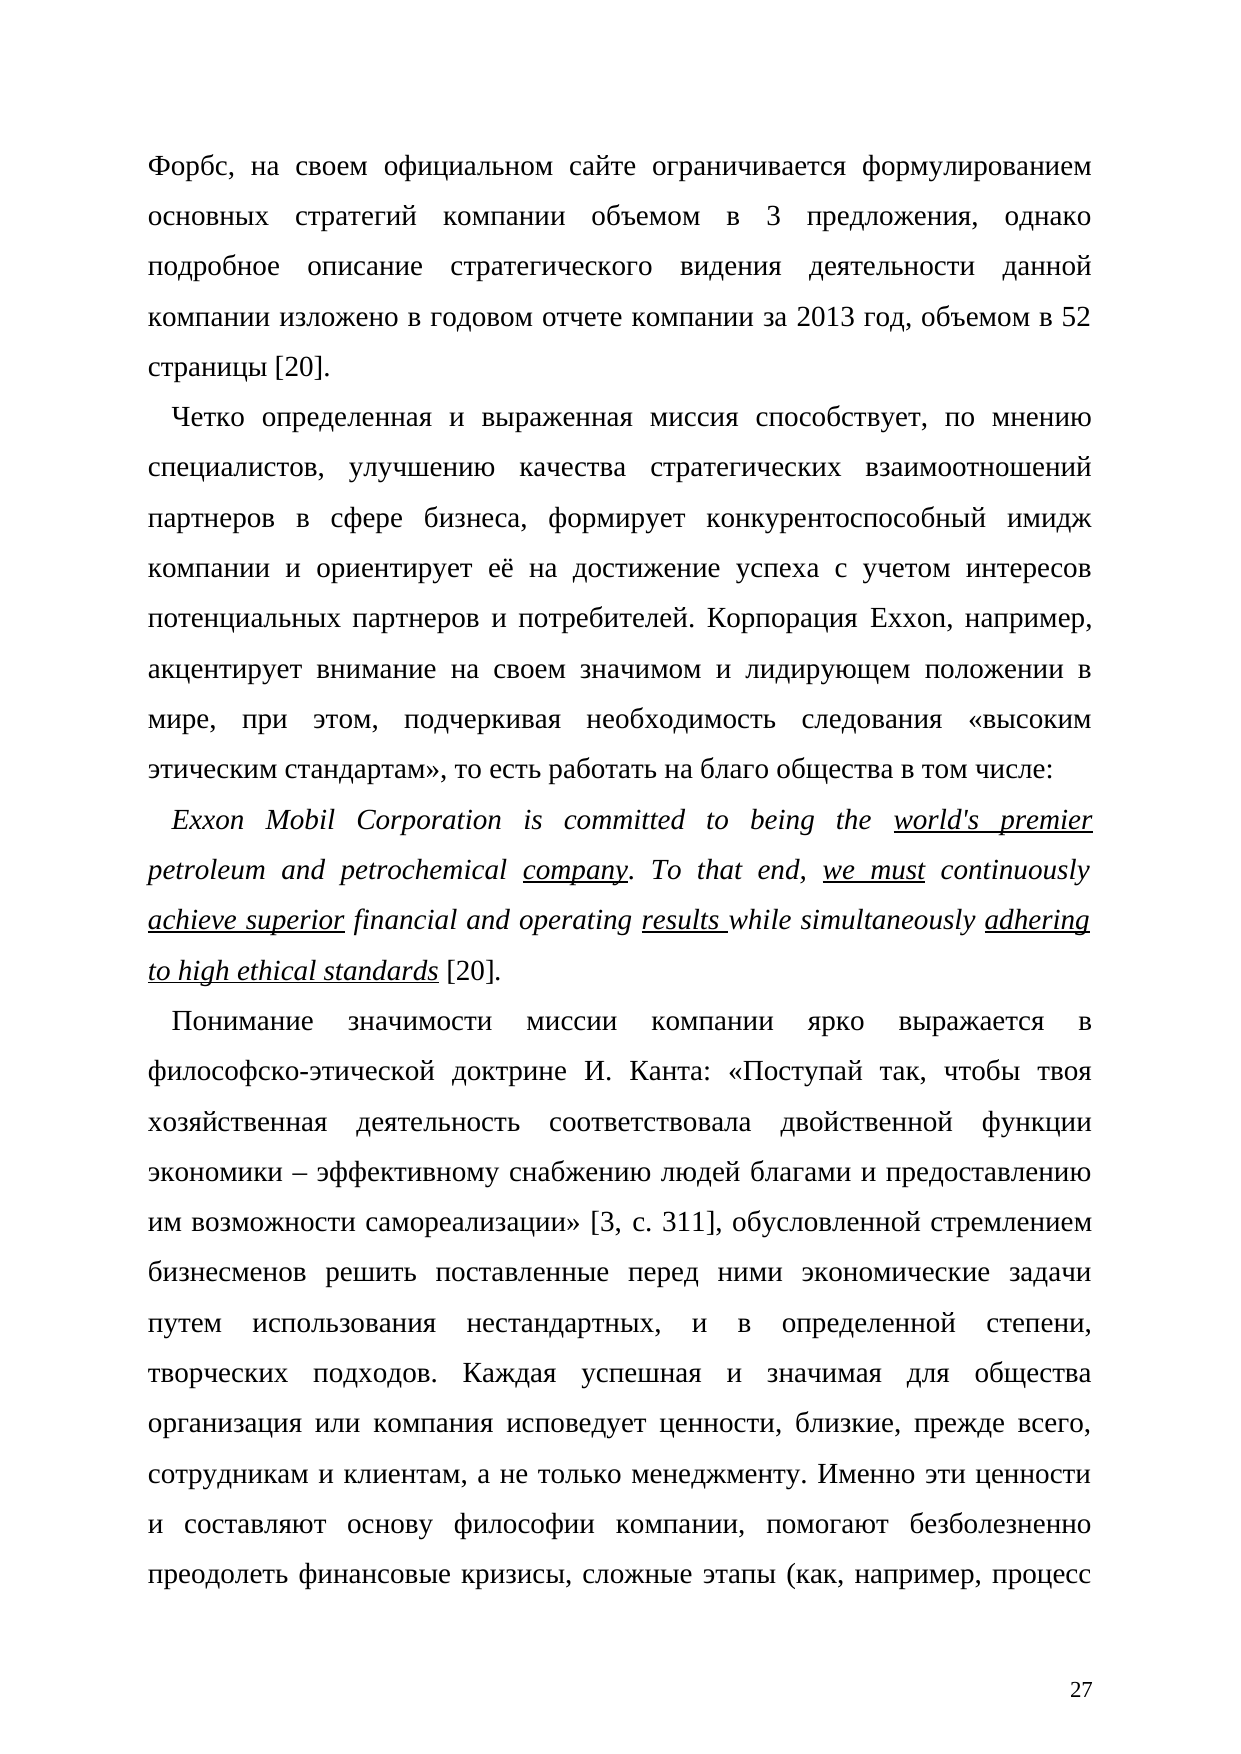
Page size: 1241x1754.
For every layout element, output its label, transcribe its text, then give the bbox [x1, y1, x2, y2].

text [148, 148, 1092, 382]
text Четко определенная и выраженная миссия способствует, по мнению специалистов, улучшению качества стратегических взаимоотношений партнеров в сфере бизнеса, формирует конкурентоспособный имидж компании и ориентирует её на достижение успеха с учетом интересов потенциальных партнеров и потребителей. Корпорация Exxon, например, акцентирует внимание на своем значимом и лидирующем положении в мире, при этом, подчеркивая необходимость следования «высоким этическим стандартам», то есть работать на благо общества в том числе: [148, 399, 1092, 785]
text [148, 1003, 1092, 1590]
text Exxon Mobil Corporation is committed to being the world's premier petroleum and petrochemical company. To that end, we must continuously achieve superior financial and operating results while simultaneously adhering to high ethical standards [20]. [148, 802, 1092, 986]
